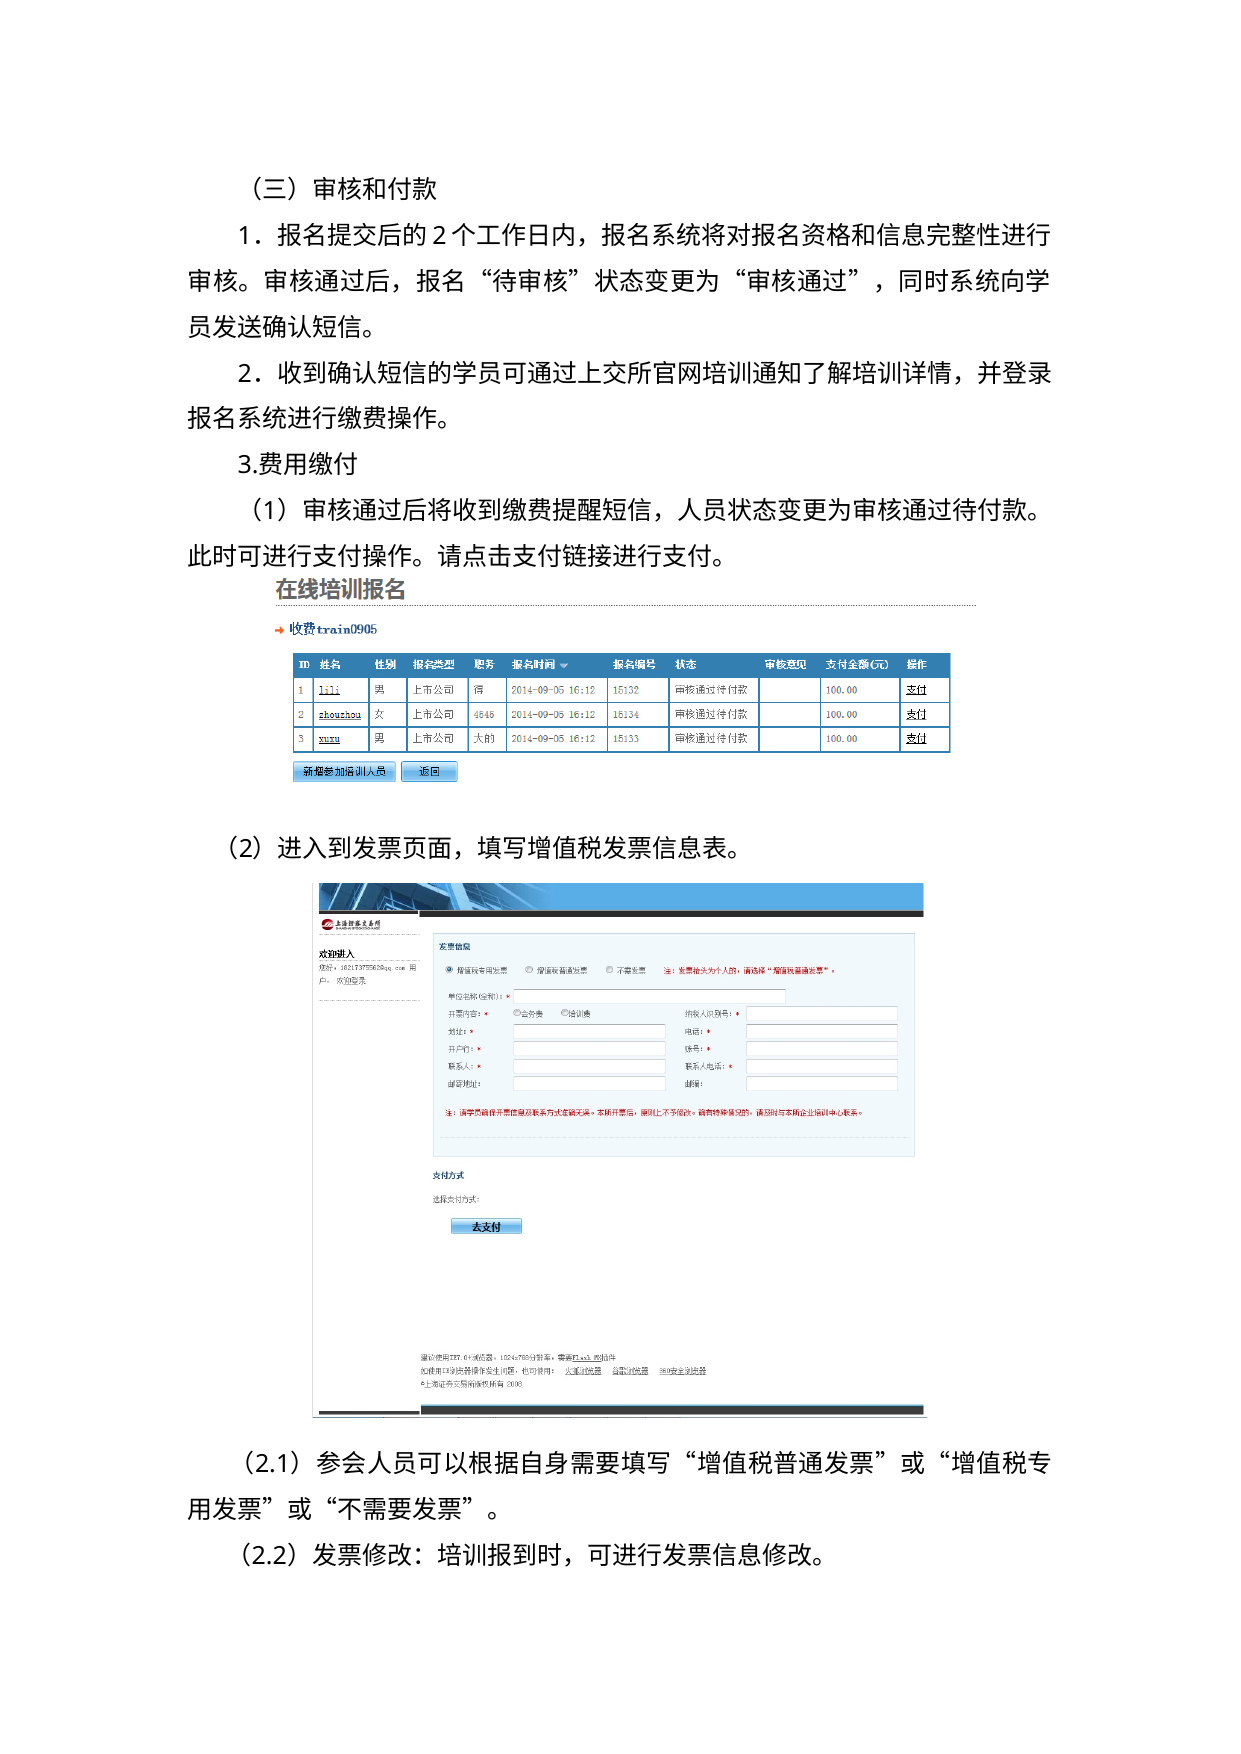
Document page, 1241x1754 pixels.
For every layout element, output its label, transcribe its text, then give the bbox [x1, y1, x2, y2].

text （2.1）参会人员可以根据自身需要填写“增值税普通发票”或“增值税专用发票”或“不需要发票”。 [187, 1436, 1053, 1527]
text （2）进入到发票页面，填写增值税发票信息表。 [187, 829, 1053, 865]
text （1）审核通过后将收到缴费提醒短信，人员状态变更为审核通过待付款。此时可进行支付操作。请点击支付链接进行支付。 [187, 483, 1053, 574]
text （三）审核和付款 [187, 162, 1053, 208]
text 2．收到确认短信的学员可通过上交所官网培训通知了解培训详情，并登录报名系统进行缴费操作。 [187, 345, 1053, 437]
picture [263, 574, 977, 816]
text 1．报名提交后的2个工作日内，报名系统将对报名资格和信息完整性进行审核。审核通过后，报名“待审核”状态变更为“审核通过”，同时系统向学员发送确认短信。 [187, 208, 1053, 345]
text （2.2）发票修改：培训报到时，可进行发票信息修改。 [187, 1527, 1053, 1573]
text 3.费用缴付 [187, 437, 1053, 483]
picture [312, 883, 928, 1418]
